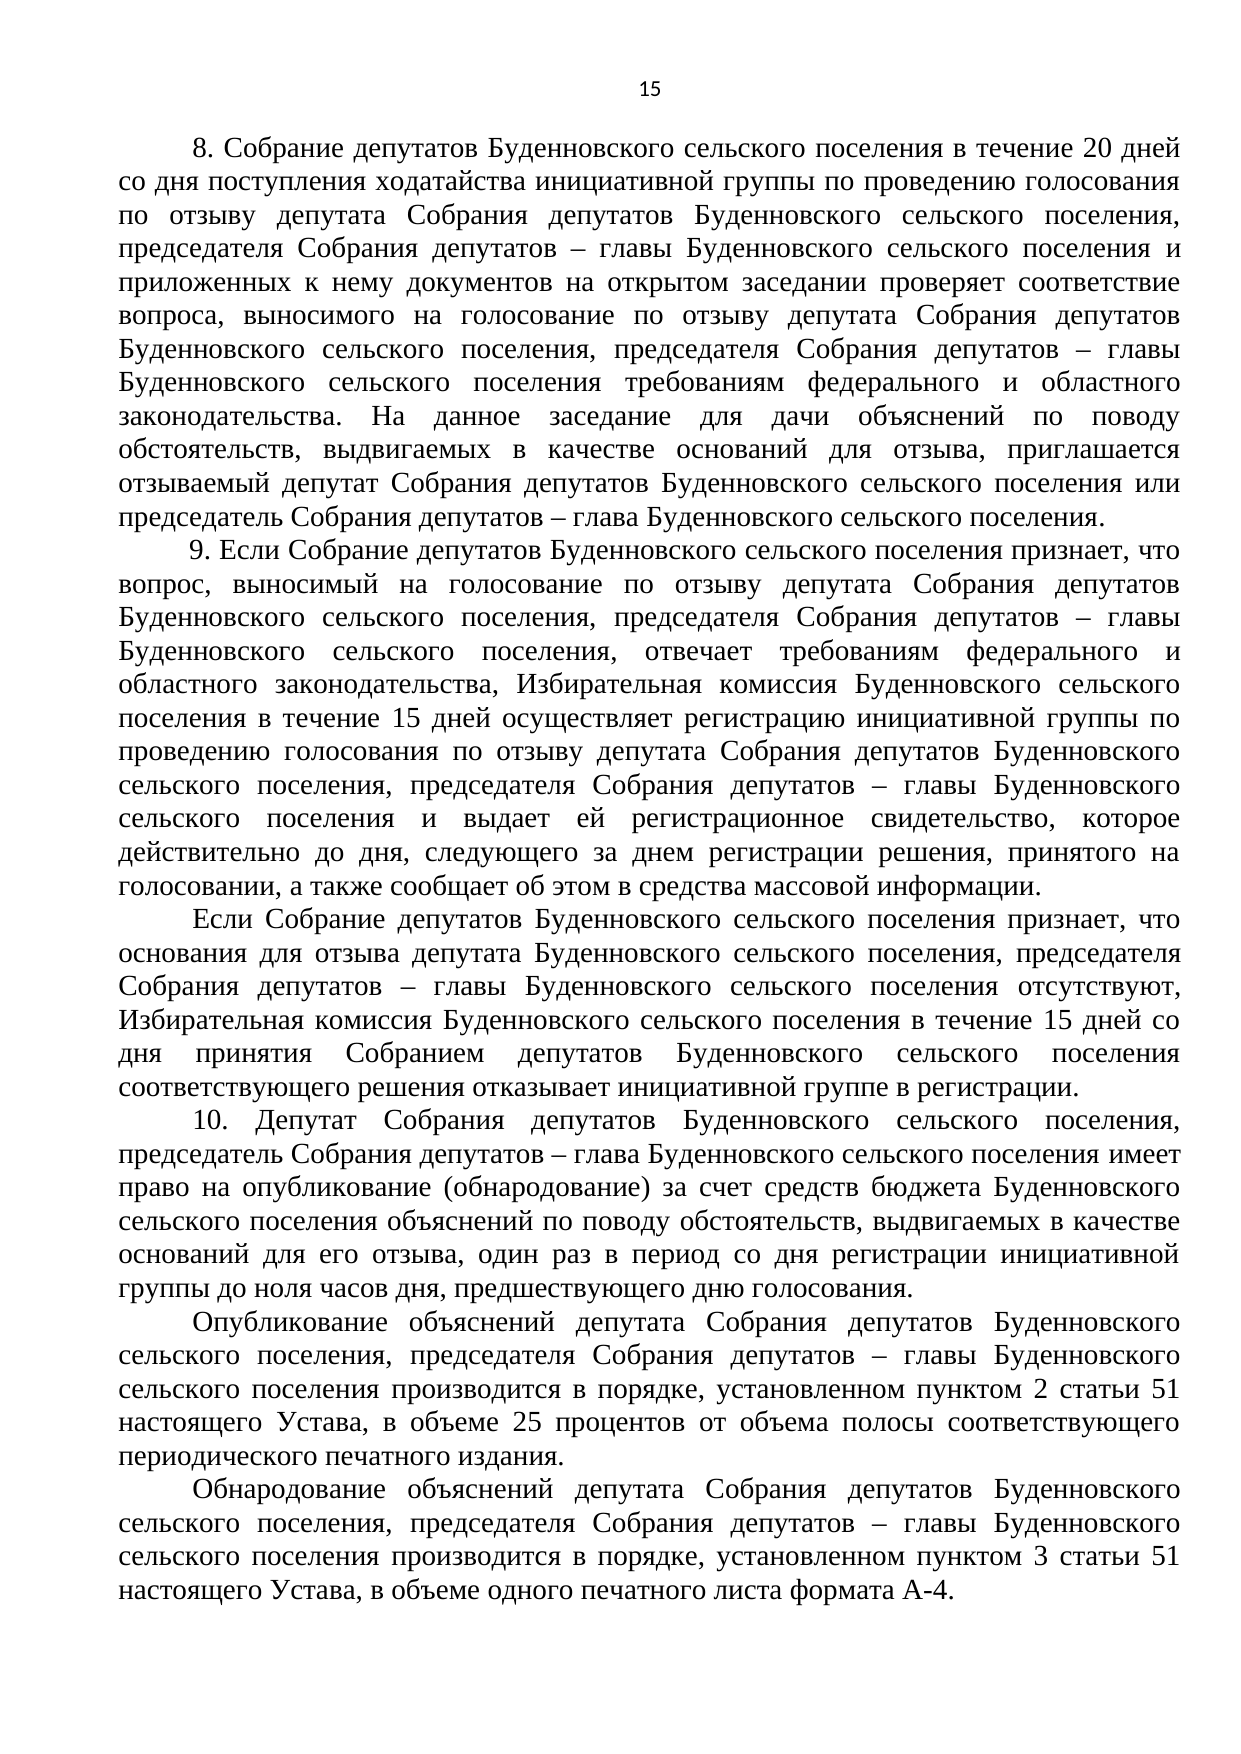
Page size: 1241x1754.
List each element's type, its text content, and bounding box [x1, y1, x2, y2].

text Опубликование объяснений депутата Собрания депутатов Буденновского сельского поселения, председателя Собрания депутатов – главы Буденновского сельского поселения производится в порядке, установленном пунктом 2 статьи 51 настоящего Устава, в объеме 25 процентов от объема полосы соответствующего периодического печатного издания. [118, 1304, 1181, 1471]
text Если Собрание депутатов Буденновского сельского поселения признает, что основания для отзыва депутата Буденновского сельского поселения, председателя Собрания депутатов – главы Буденновского сельского поселения отсутствуют, Избирательная комиссия Буденновского сельского поселения в течение 15 дней со дня принятия Собранием депутатов Буденновского сельского поселения соответствующего решения отказывает инициативной группе в регистрации. [118, 901, 1181, 1102]
text 8. Собрание депутатов Буденновского сельского поселения в течение 20 дней со дня поступления ходатайства инициативной группы по проведению голосования по отзыву депутата Собрания депутатов Буденновского сельского поселения, председателя Собрания депутатов – главы Буденновского сельского поселения и приложенных к нему документов на открытом заседании проверяет соответствие вопроса, выносимого на голосование по отзыву депутата Собрания депутатов Буденновского сельского поселения, председателя Собрания депутатов – главы Буденновского сельского поселения требованиям федерального и областного законодательства. На данное заседание для дачи объяснений по поводу обстоятельств, выдвигаемых в качестве оснований для отзыва, приглашается отзываемый депутат Собрания депутатов Буденновского сельского поселения или председатель Собрания депутатов – глава Буденновского сельского поселения. [118, 130, 1181, 532]
text Обнародование объяснений депутата Собрания депутатов Буденновского сельского поселения, председателя Собрания депутатов – главы Буденновского сельского поселения производится в порядке, установленном пунктом 3 статьи 51 настоящего Устава, в объеме одного печатного листа формата А-4. [118, 1471, 1181, 1606]
text 9. Если Собрание депутатов Буденновского сельского поселения признает, что вопрос, выносимый на голосование по отзыву депутата Собрания депутатов Буденновского сельского поселения, председателя Собрания депутатов – главы Буденновского сельского поселения, отвечает требованиям федерального и областного законодательства, Избирательная комиссия Буденновского сельского поселения в течение 15 дней осуществляет регистрацию инициативной группы по проведению голосования по отзыву депутата Собрания депутатов Буденновского сельского поселения, председателя Собрания депутатов – главы Буденновского сельского поселения и выдает ей регистрационное свидетельство, которое действительно до дня, следующего за днем регистрации решения, принятого на голосовании, а также сообщает об этом в средства массовой информации. [118, 532, 1181, 901]
text 10. Депутат Собрания депутатов Буденновского сельского поселения, председатель Собрания депутатов – глава Буденновского сельского поселения имеет право на опубликование (обнародование) за счет средств бюджета Буденновского сельского поселения объяснений по поводу обстоятельств, выдвигаемых в качестве оснований для его отзыва, один раз в период со дня регистрации инициативной группы до ноля часов дня, предшествующего дню голосования. [118, 1102, 1181, 1304]
